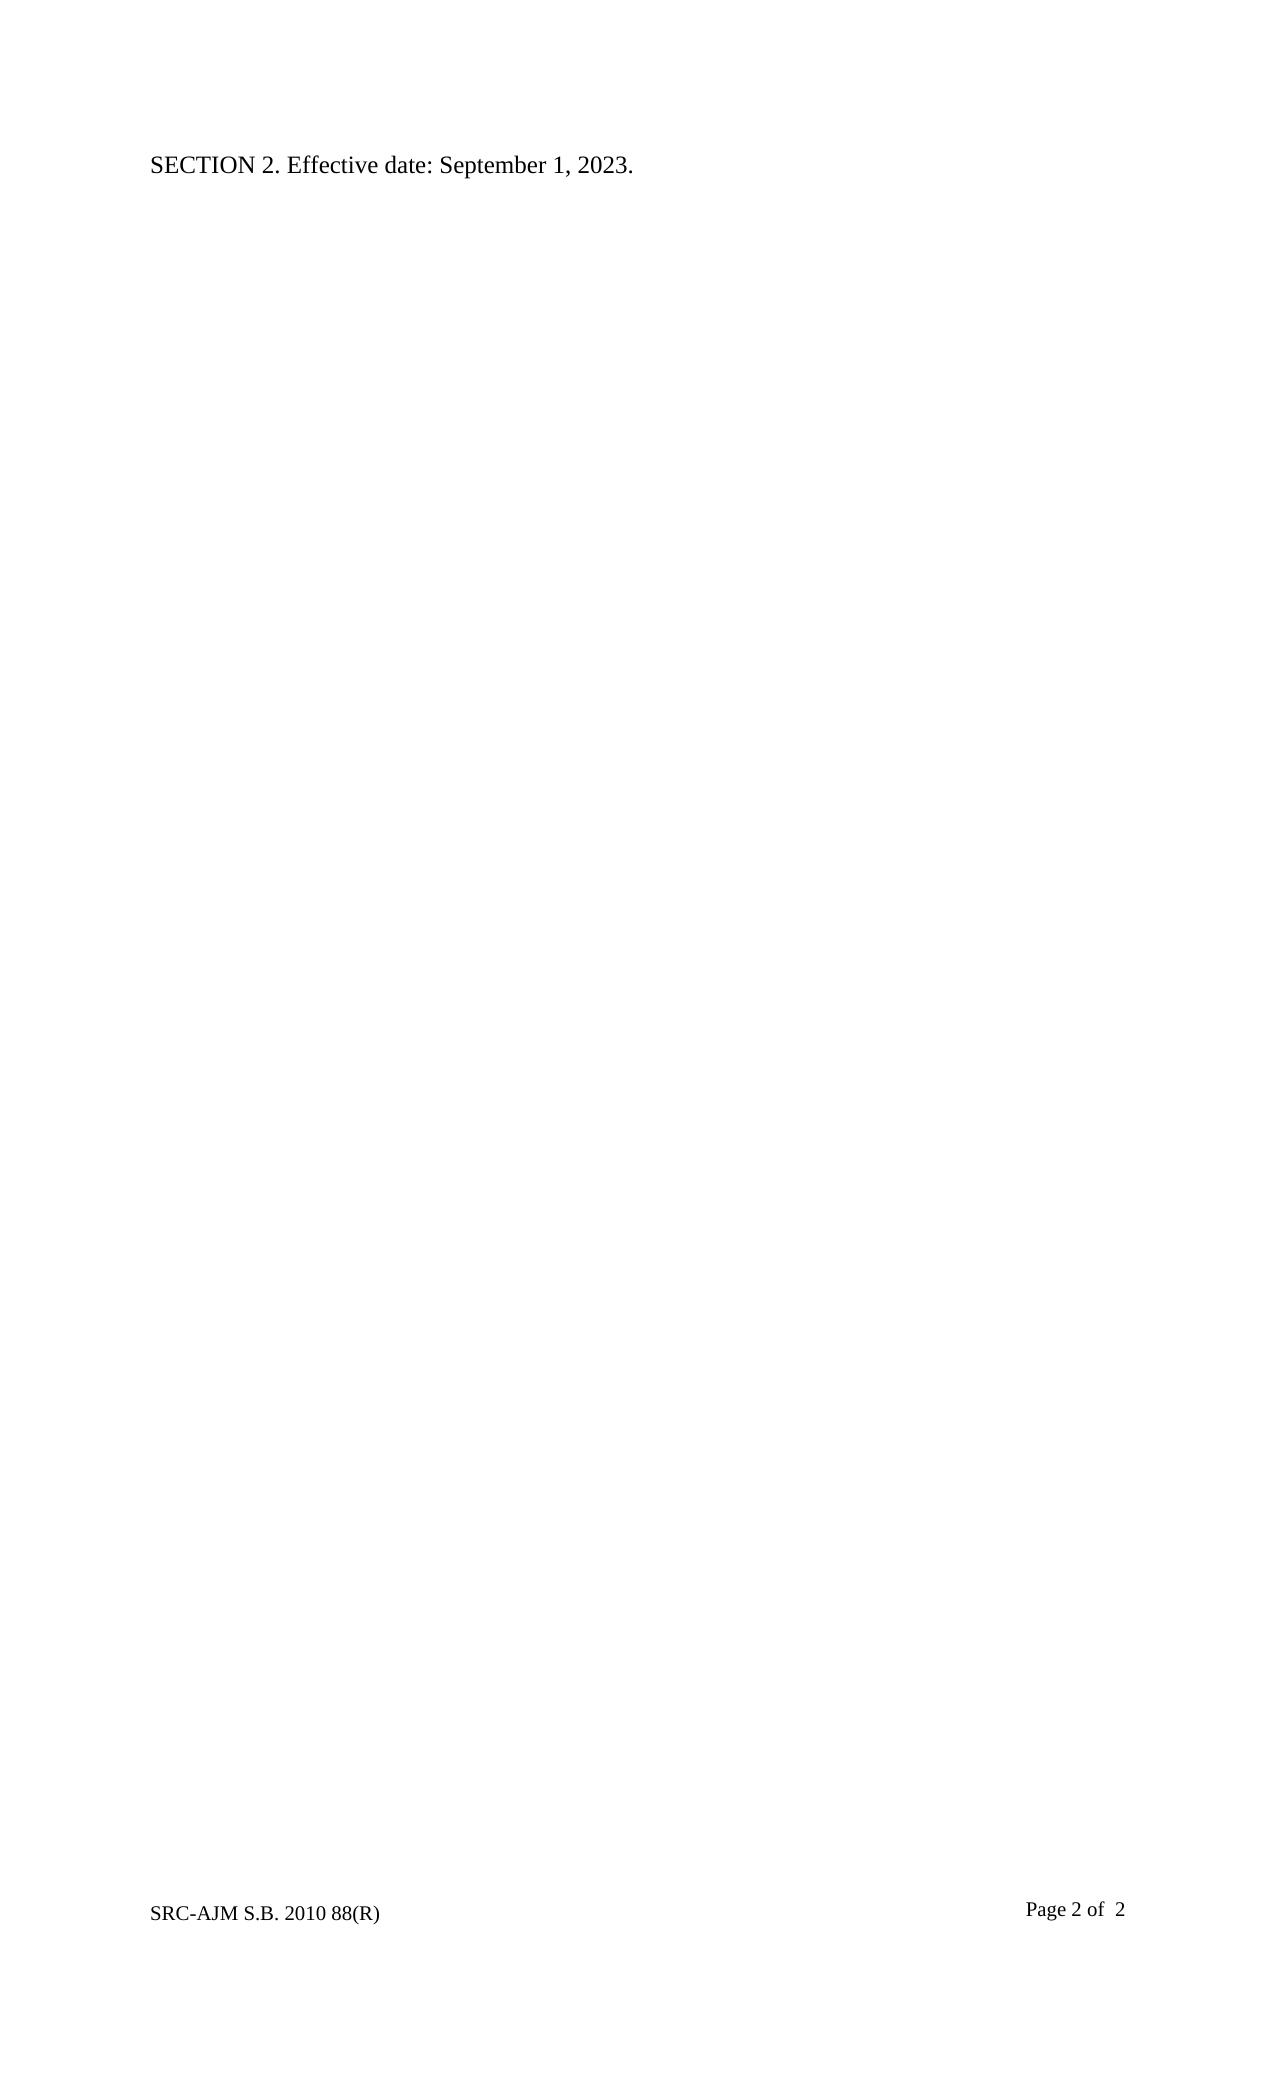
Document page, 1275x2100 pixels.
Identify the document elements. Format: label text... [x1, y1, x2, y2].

text SECTION 2. Effective date: September 1, 2023. [150, 150, 1125, 179]
